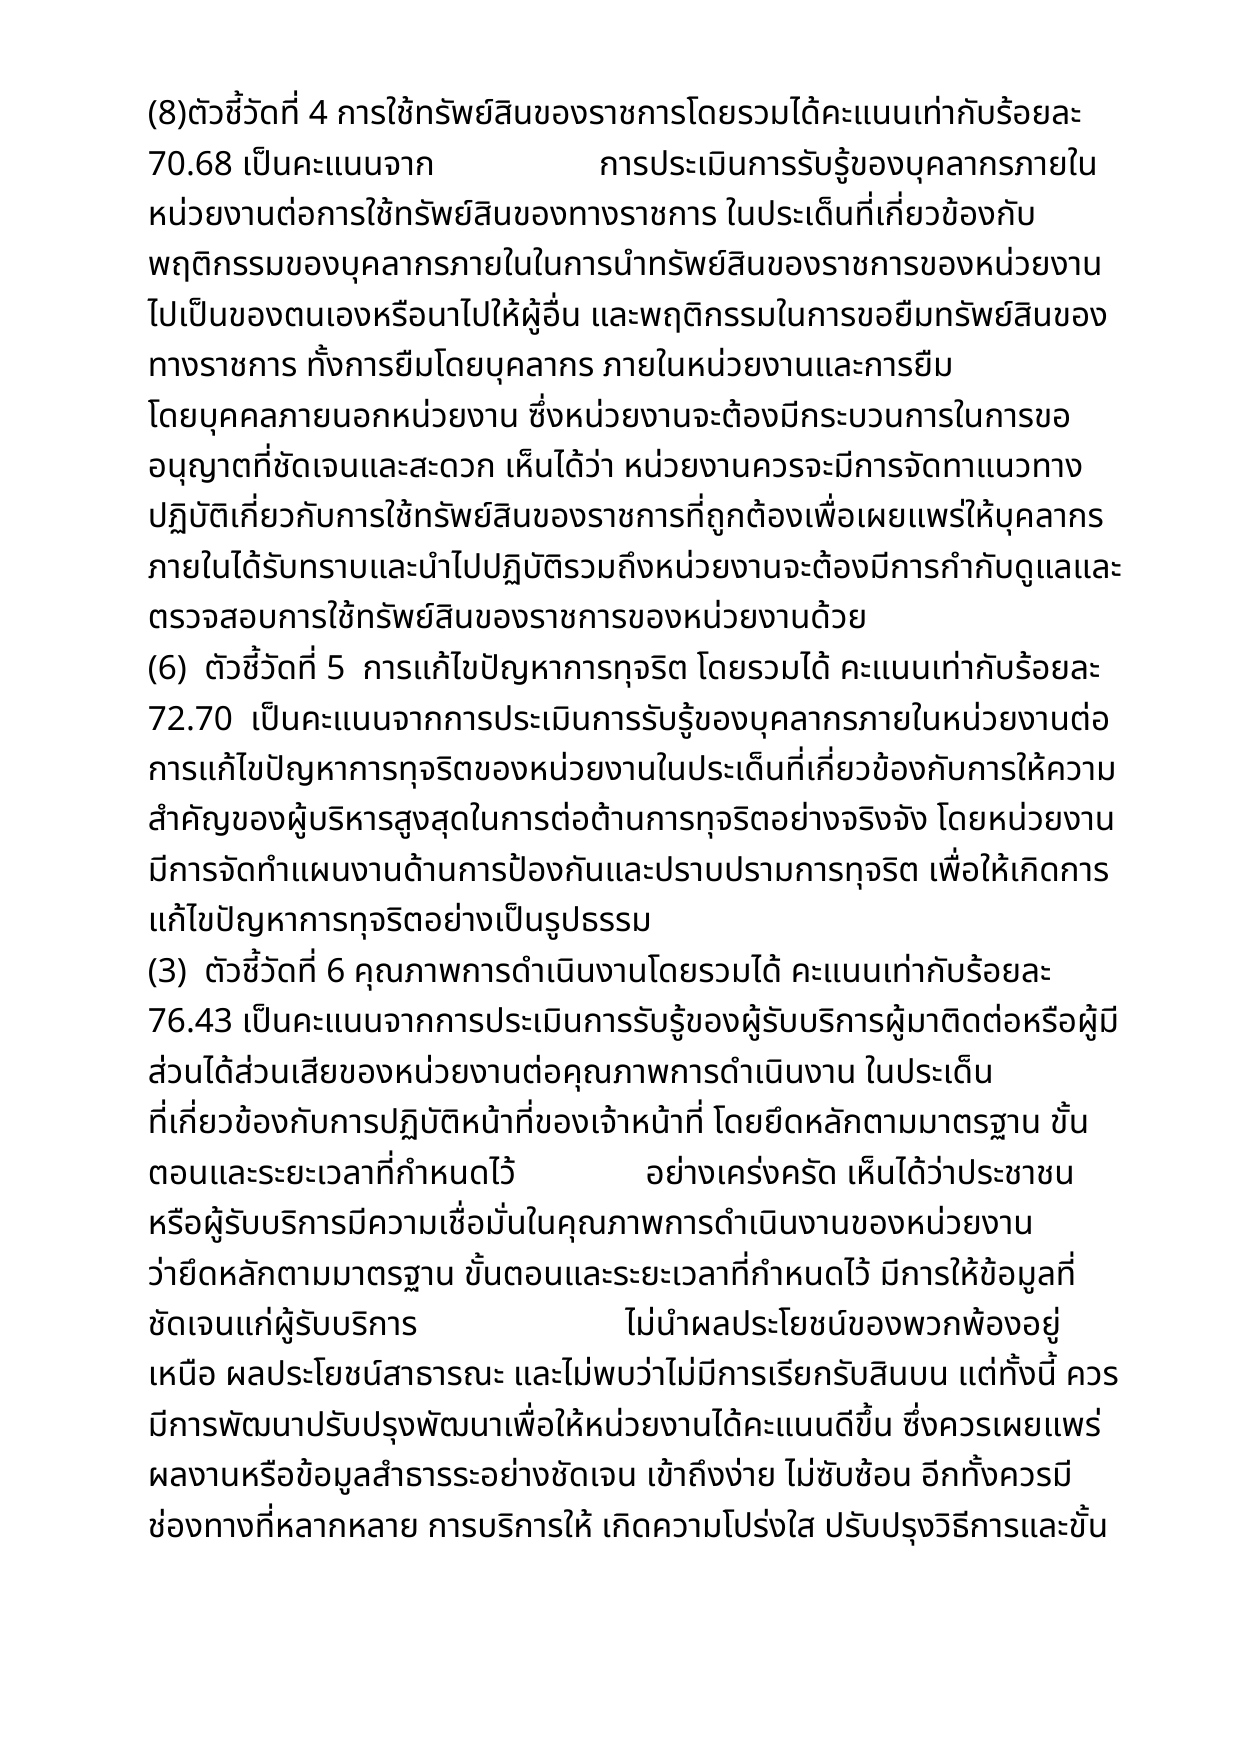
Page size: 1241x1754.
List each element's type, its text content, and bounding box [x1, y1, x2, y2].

text (6) ตัวชี้วัดที่ 5 การแก้ไขปัญหาการทุจริต โดยรวมได้ คะแนนเท่ากับร้อยละ 72.70 เป็นคะแนนจากการประเมินการรับรู้ของบุคลากรภายในหน่วยงานต่อการแก้ไขปัญหาการทุจริตของหน่วยงานในประเด็นที่เกี่ยวข้องกับการให้ความสำคัญของผู้บริหารสูงสุดในการต่อต้านการทุจริตอย่างจริงจัง โดยหน่วยงานมีการจัดทำแผนงานด้านการป้องกันและปราบปรามการทุจริต เพื่อให้เกิดการแก้ไขปัญหาการทุจริตอย่างเป็นรูปธรรม [148, 644, 1122, 947]
text (8)ตัวชี้วัดที่ 4 การใช้ทรัพย์สินของราชการโดยรวมได้คะแนนเท่ากับร้อยละ 70.68 เป็นคะแนนจาก การประเมินการรับรู้ของบุคลากรภายในหน่วยงานต่อการใช้ทรัพย์สินของทางราชการ ในประเด็นที่เกี่ยวข้องกับพฤติกรรมของบุคลากรภายในในการนำทรัพย์สินของราชการของหน่วยงานไปเป็นของตนเองหรือนาไปให้ผู้อื่น และพฤติกรรมในการขอยืมทรัพย์สินของทางราชการ ทั้งการยืมโดยบุคลากร ภายในหน่วยงานและการยืม โดยบุคคลภายนอกหน่วยงาน ซึ่งหน่วยงานจะต้องมีกระบวนการในการขออนุญาตที่ชัดเจนและสะดวก เห็นได้ว่า หน่วยงานควรจะมีการจัดทาแนวทางปฏิบัติเกี่ยวกับการใช้ทรัพย์สินของราชการที่ถูกต้องเพื่อเผยแพร่ให้บุคลากรภายในได้รับทราบและนำไปปฏิบัติรวมถึงหน่วยงานจะต้องมีการกำกับดูแลและตรวจสอบการใช้ทรัพย์สินของราชการของหน่วยงานด้วย [148, 89, 1122, 644]
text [148, 947, 1122, 1552]
